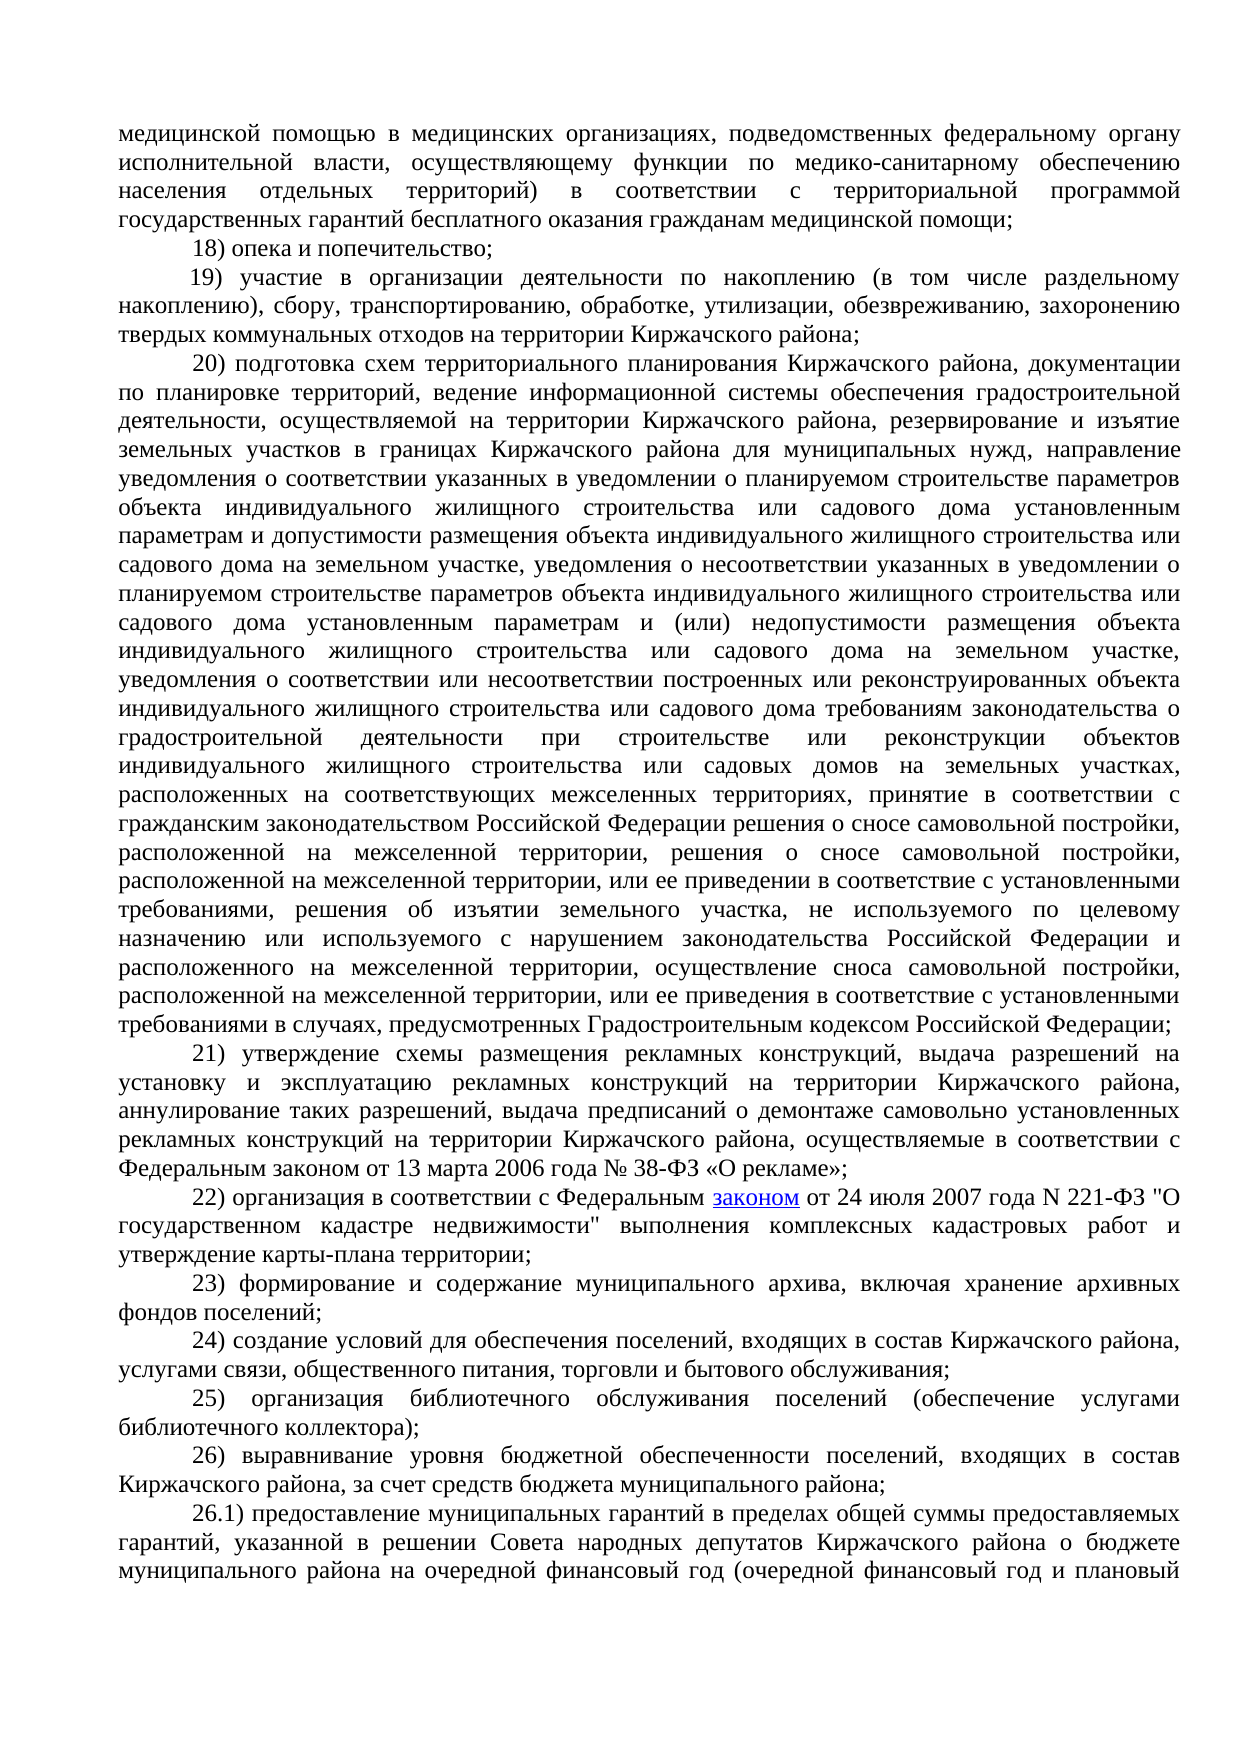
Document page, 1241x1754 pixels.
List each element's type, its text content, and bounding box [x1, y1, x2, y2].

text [118, 118, 1181, 233]
text 21) утверждение схемы размещения рекламных конструкций, выдача разрешений на установку и эксплуатацию рекламных конструкций на территории Киржачского района, аннулирование таких разрешений, выдача предписаний о демонтаже самовольно установленных рекламных конструкций на территории Киржачского района, осуществляемые в соответствии с Федеральным законом от 13 марта 2006 года № 38-ФЗ «О рекламе»; [118, 1038, 1181, 1182]
text 24) создание условий для обеспечения поселений, входящих в состав Киржачского района, услугами связи, общественного питания, торговли и бытового обслуживания; [118, 1326, 1181, 1383]
text 22) организация в соответствии с Федеральным законом от 24 июля 2007 года N 221-ФЗ "О государственном кадастре недвижимости" выполнения комплексных кадастровых работ и утверждение карты-плана территории; [118, 1182, 1181, 1268]
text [118, 1498, 1181, 1584]
text 26) выравнивание уровня бюджетной обеспеченности поселений, входящих в состав Киржачского района, за счет средств бюджета муниципального района; [118, 1441, 1181, 1498]
text 23) формирование и содержание муниципального архива, включая хранение архивных фондов поселений; [118, 1268, 1181, 1326]
text 20) подготовка схем территориального планирования Киржачского района, документации по планировке территорий, ведение информационной системы обеспечения градостроительной деятельности, осуществляемой на территории Киржачского района, резервирование и изъятие земельных участков в границах Киржачского района для муниципальных нужд, направление уведомления о соответствии указанных в уведомлении о планируемом строительстве параметров объекта индивидуального жилищного строительства или садового дома установленным параметрам и допустимости размещения объекта индивидуального жилищного строительства или садового дома на земельном участке, уведомления о несоответствии указанных в уведомлении о планируемом строительстве параметров объекта индивидуального жилищного строительства или садового дома установленным параметрам и (или) недопустимости размещения объекта индивидуального жилищного строительства или садового дома на земельном участке, уведомления о соответствии или несоответствии построенных или реконструированных объекта индивидуального жилищного строительства или садового дома требованиям законодательства о градостроительной деятельности при строительстве или реконструкции объектов индивидуального жилищного строительства или садовых домов на земельных участках, расположенных на соответствующих межселенных территориях, принятие в соответствии с гражданским законодательством Российской Федерации решения о сносе самовольной постройки, расположенной на межселенной территории, решения о сносе самовольной постройки, расположенной на межселенной территории, или ее приведении в соответствие с установленными требованиями, решения об изъятии земельного участка, не используемого по целевому назначению или используемого с нарушением законодательства Российской Федерации и расположенного на межселенной территории, осуществление сноса самовольной постройки, расположенной на межселенной территории, или ее приведения в соответствие с установленными требованиями в случаях, предусмотренных Градостроительным кодексом Российской Федерации; [118, 348, 1181, 1038]
text 19) участие в организации деятельности по накоплению (в том числе раздельному накоплению), сбору, транспортированию, обработке, утилизации, обезвреживанию, захоронению твердых коммунальных отходов на территории Киржачского района; [118, 262, 1181, 348]
text 18) опека и попечительство; [118, 233, 1181, 262]
text 25) организация библиотечного обслуживания поселений (обеспечение услугами библиотечного коллектора); [118, 1383, 1181, 1441]
